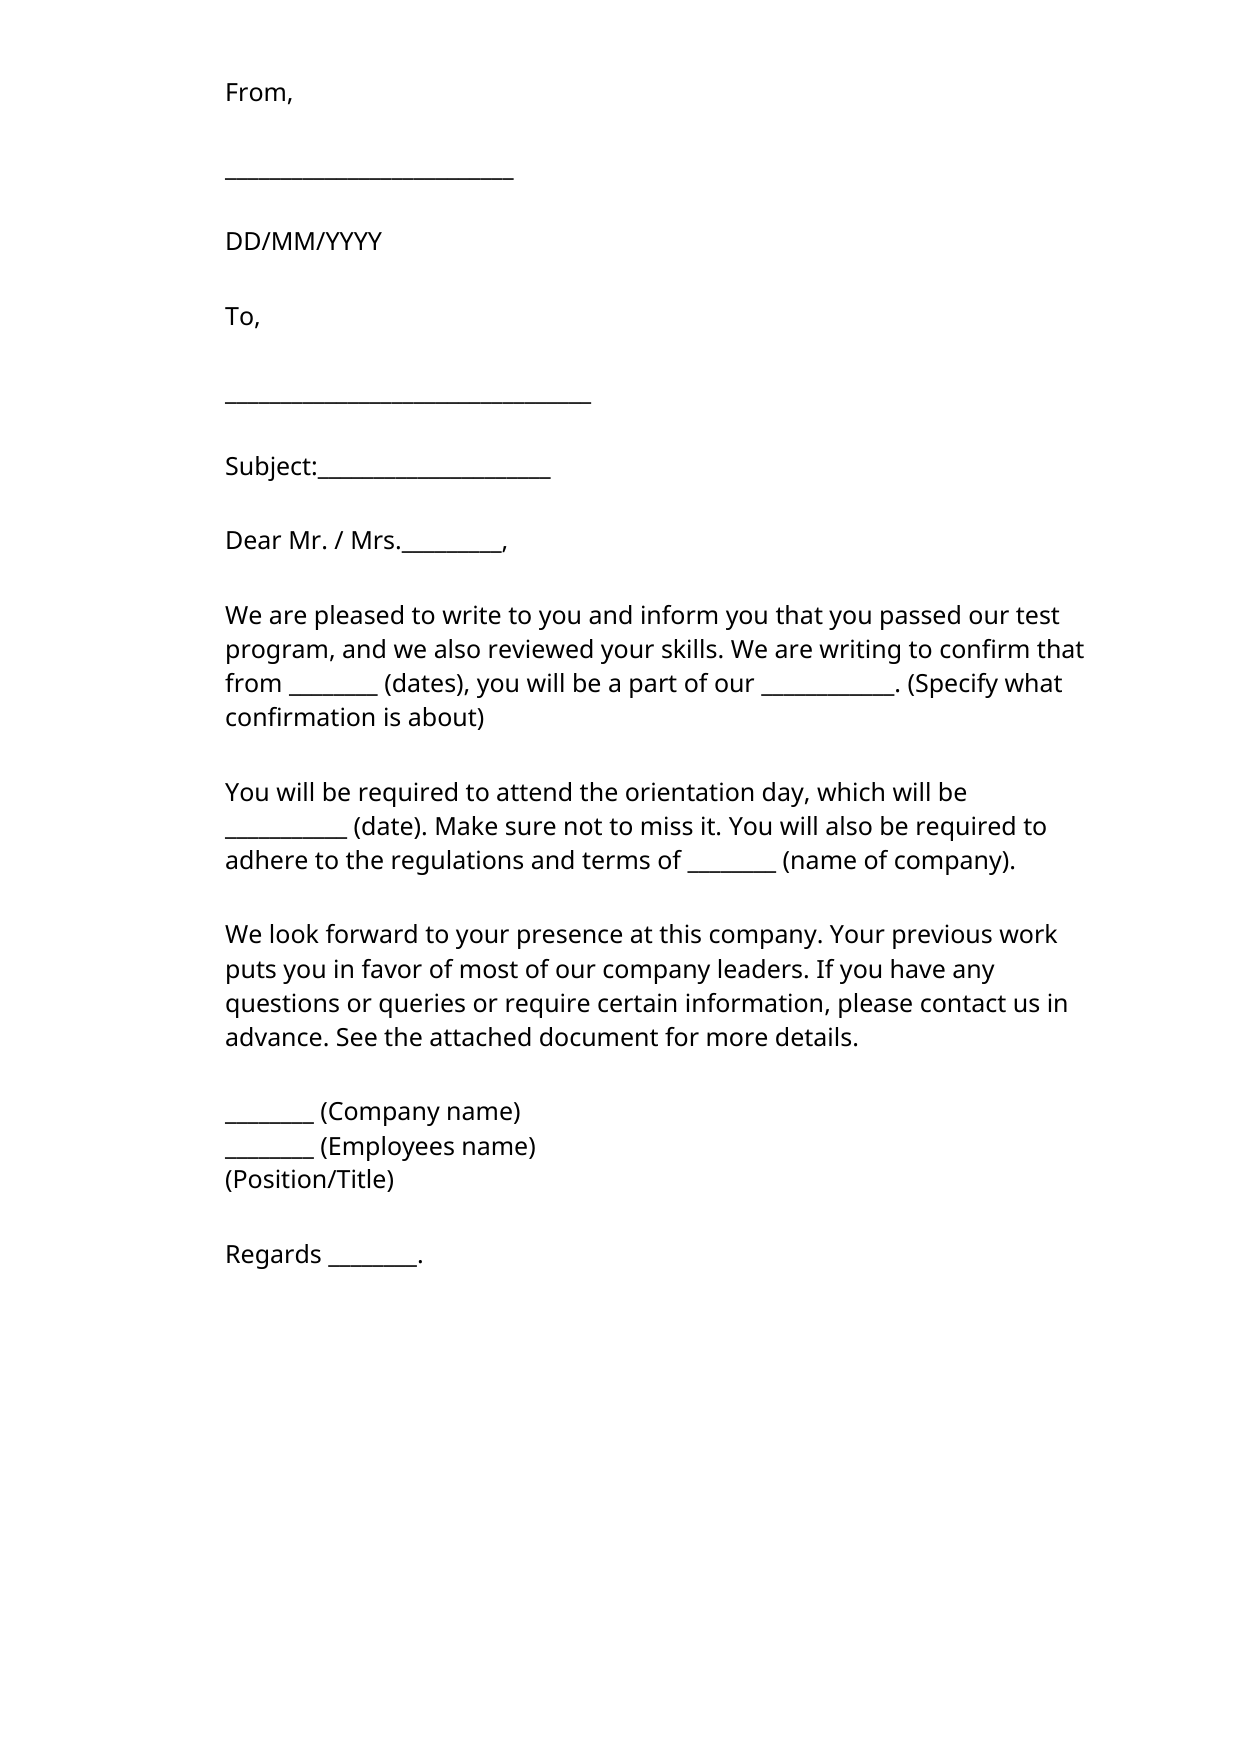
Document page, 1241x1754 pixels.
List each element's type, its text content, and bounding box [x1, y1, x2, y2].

text ________ (Company name) ________ (Employees name) (Position/Title) [225, 1094, 1090, 1196]
text Regards ________. [225, 1237, 1090, 1271]
text From, [225, 75, 1090, 109]
text Dear Mr. / Mrs._________, [225, 523, 1090, 557]
text __________________________ [225, 149, 1090, 183]
text Subject:_____________________ [225, 448, 1090, 482]
text DD/MM/YYYY [225, 224, 1090, 258]
text We are pleased to write to you and inform you that you passed our test program, and we also reviewed your skills. We are writing to confirm that from ________ (dates), you will be a part of our ____________. (Specify what confirmation is about) [225, 597, 1090, 734]
text _________________________________ [225, 373, 1090, 407]
text You will be required to attend the orientation day, which will be ___________ (date). Make sure not to miss it. You will also be required to adhere to the regulations and terms of ________ (name of company). [225, 774, 1090, 877]
text To, [225, 299, 1090, 333]
text We look forward to your presence at this company. Your previous work puts you in favor of most of our company leaders. If you have any questions or queries or require certain information, please contact us in advance. See the attached document for more details. [225, 917, 1090, 1053]
